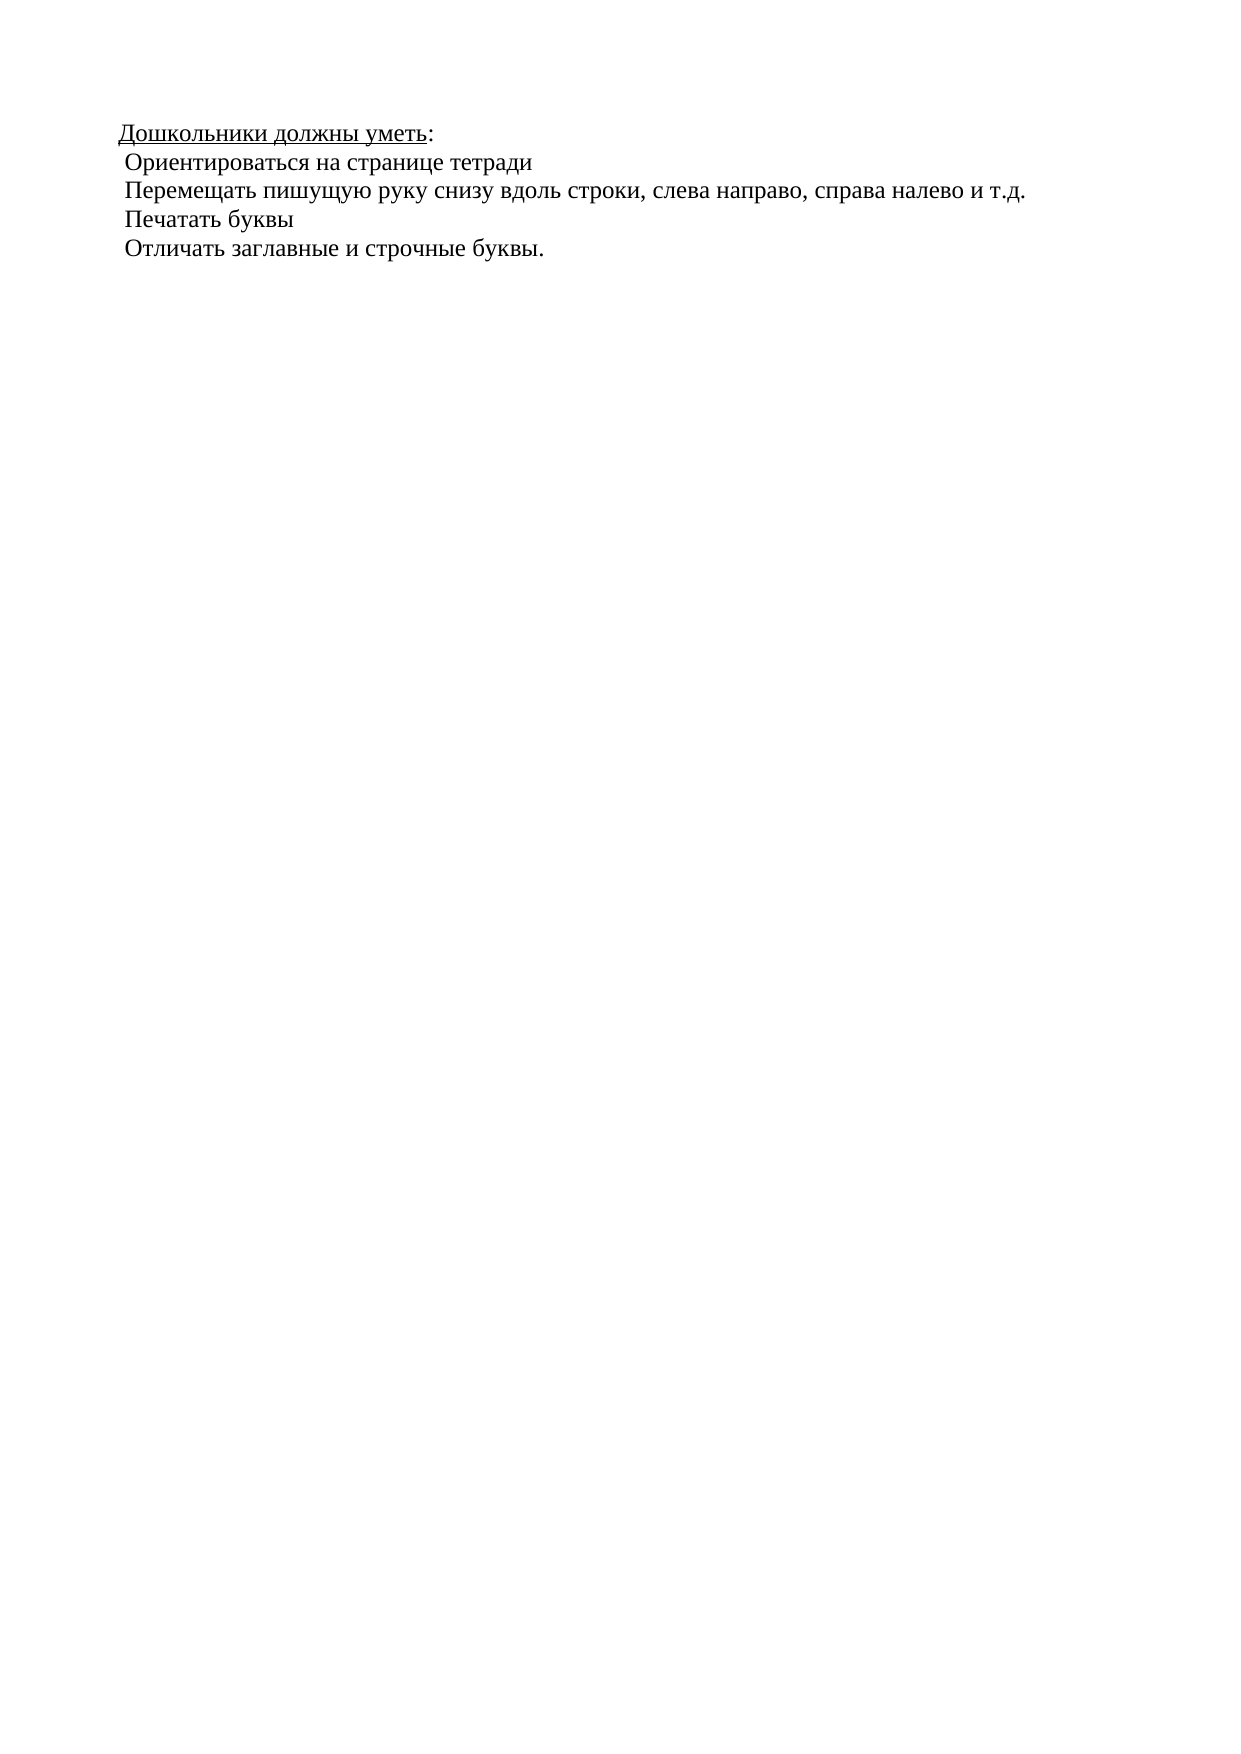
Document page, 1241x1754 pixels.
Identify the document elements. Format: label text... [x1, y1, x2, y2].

text Печатать буквы [118, 204, 1122, 233]
text Отличать заглавные и строчные буквы. [118, 233, 1122, 262]
text Дошкольники должны уметь: [118, 118, 1122, 147]
text Перемещать пишущую руку снизу вдоль строки, слева направо, справа налево и т.д. [118, 176, 1122, 204]
text Ориентироваться на странице тетради [118, 147, 1122, 176]
